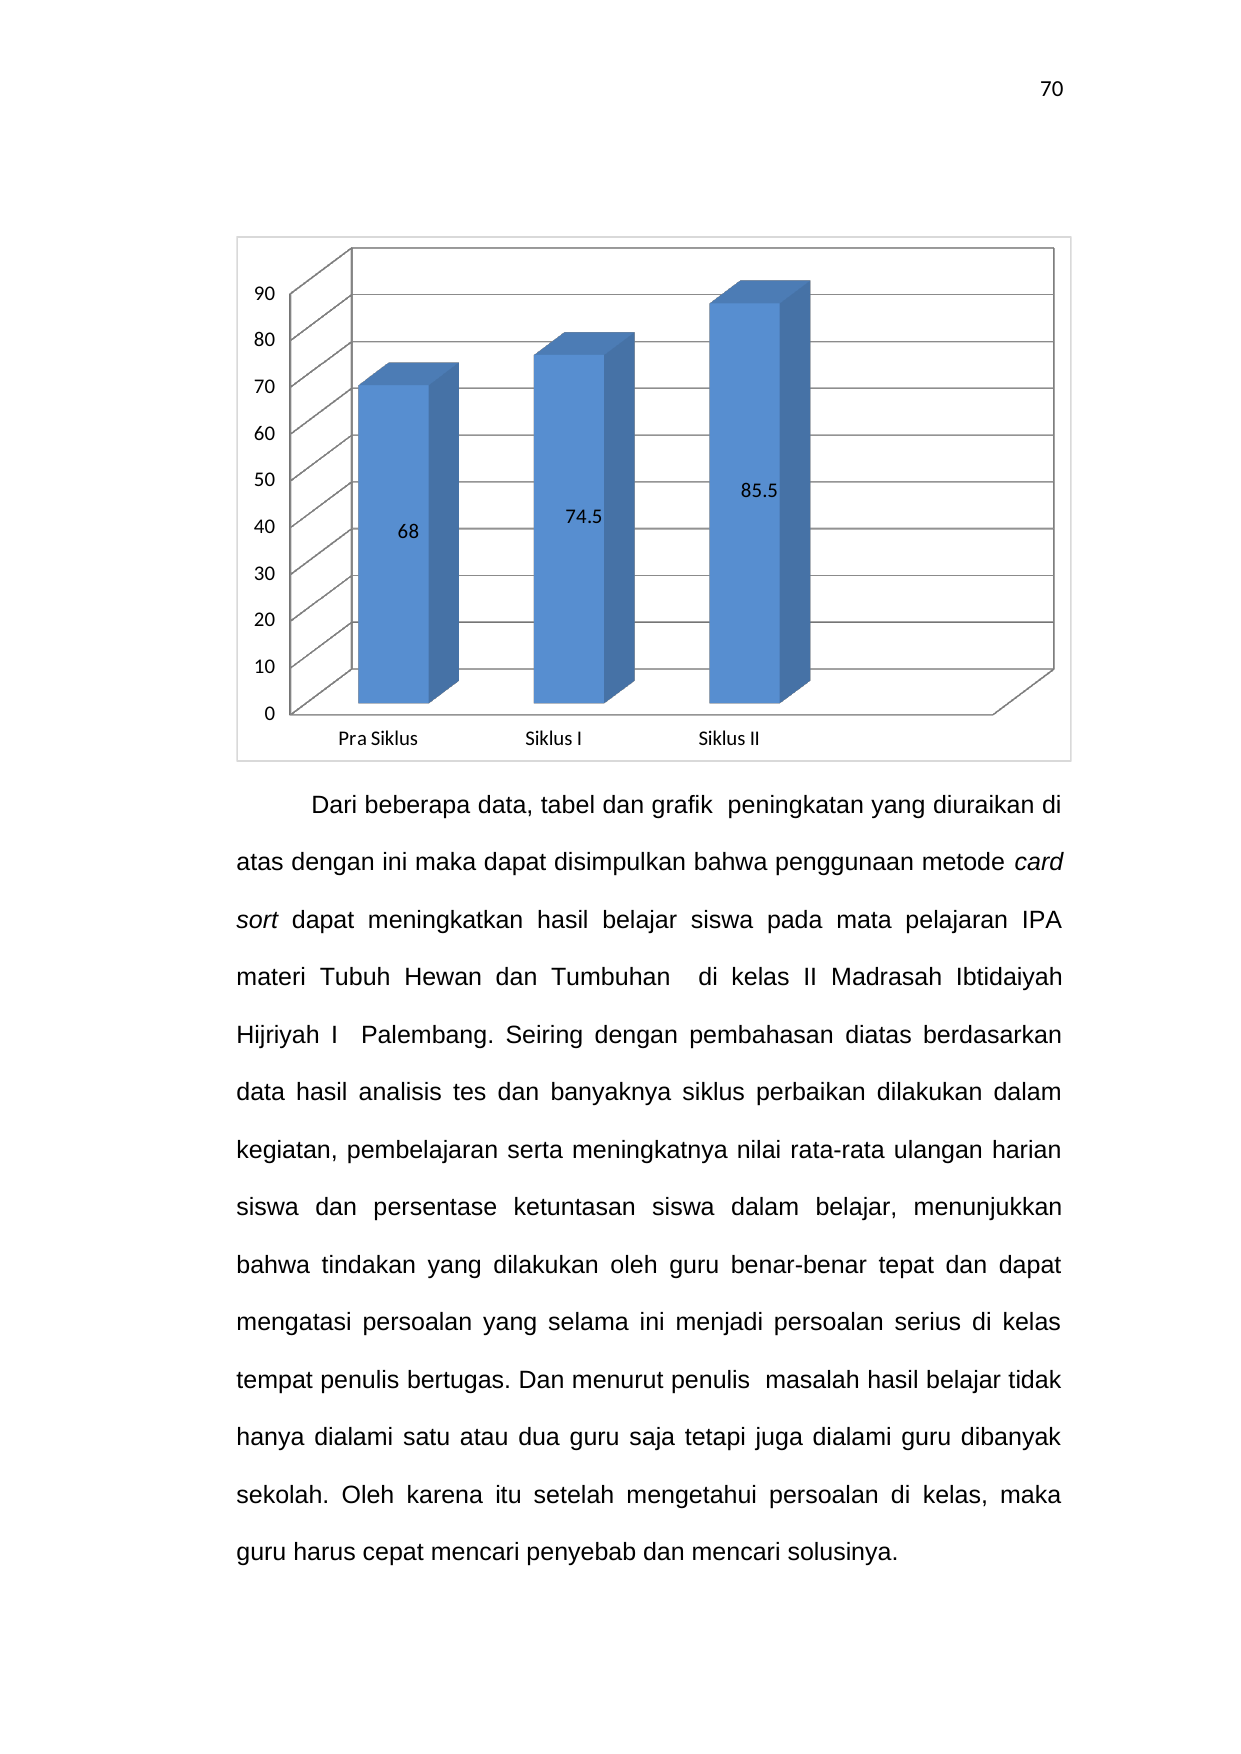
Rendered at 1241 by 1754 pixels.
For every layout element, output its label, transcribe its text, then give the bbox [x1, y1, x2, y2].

text Dari beberapa data, tabel dan grafik peningkatan yang diuraikan di atas dengan ini maka dapat disimpulkan bahwa penggunaan metode card sort dapat meningkatkan hasil belajar siswa pada mata pelajaran IPA materi Tubuh Hewan dan Tumbuhan di kelas II Madrasah Ibtidaiyah Hijriyah I Palembang. Seiring dengan pembahasan diatas berdasarkan data hasil analisis tes dan banyaknya siklus perbaikan dilakukan dalam kegiatan, pembelajaran serta meningkatnya nilai rata-rata ulangan harian siswa dan persentase ketuntasan siswa dalam belajar, menunjukkan bahwa tindakan yang dilakukan oleh guru benar-benar tepat dan dapat mengatasi persoalan yang selama ini menjadi persoalan serius di kelas tempat penulis bertugas. Dan menurut penulis masalah hasil belajar tidak hanya dialami satu atau dua guru saja tetapi juga dialami guru dibanyak sekolah. Oleh karena itu setelah mengetahui persoalan di kelas, maka guru harus cepat mencari penyebab dan mencari solusinya. [236, 790, 1063, 1566]
